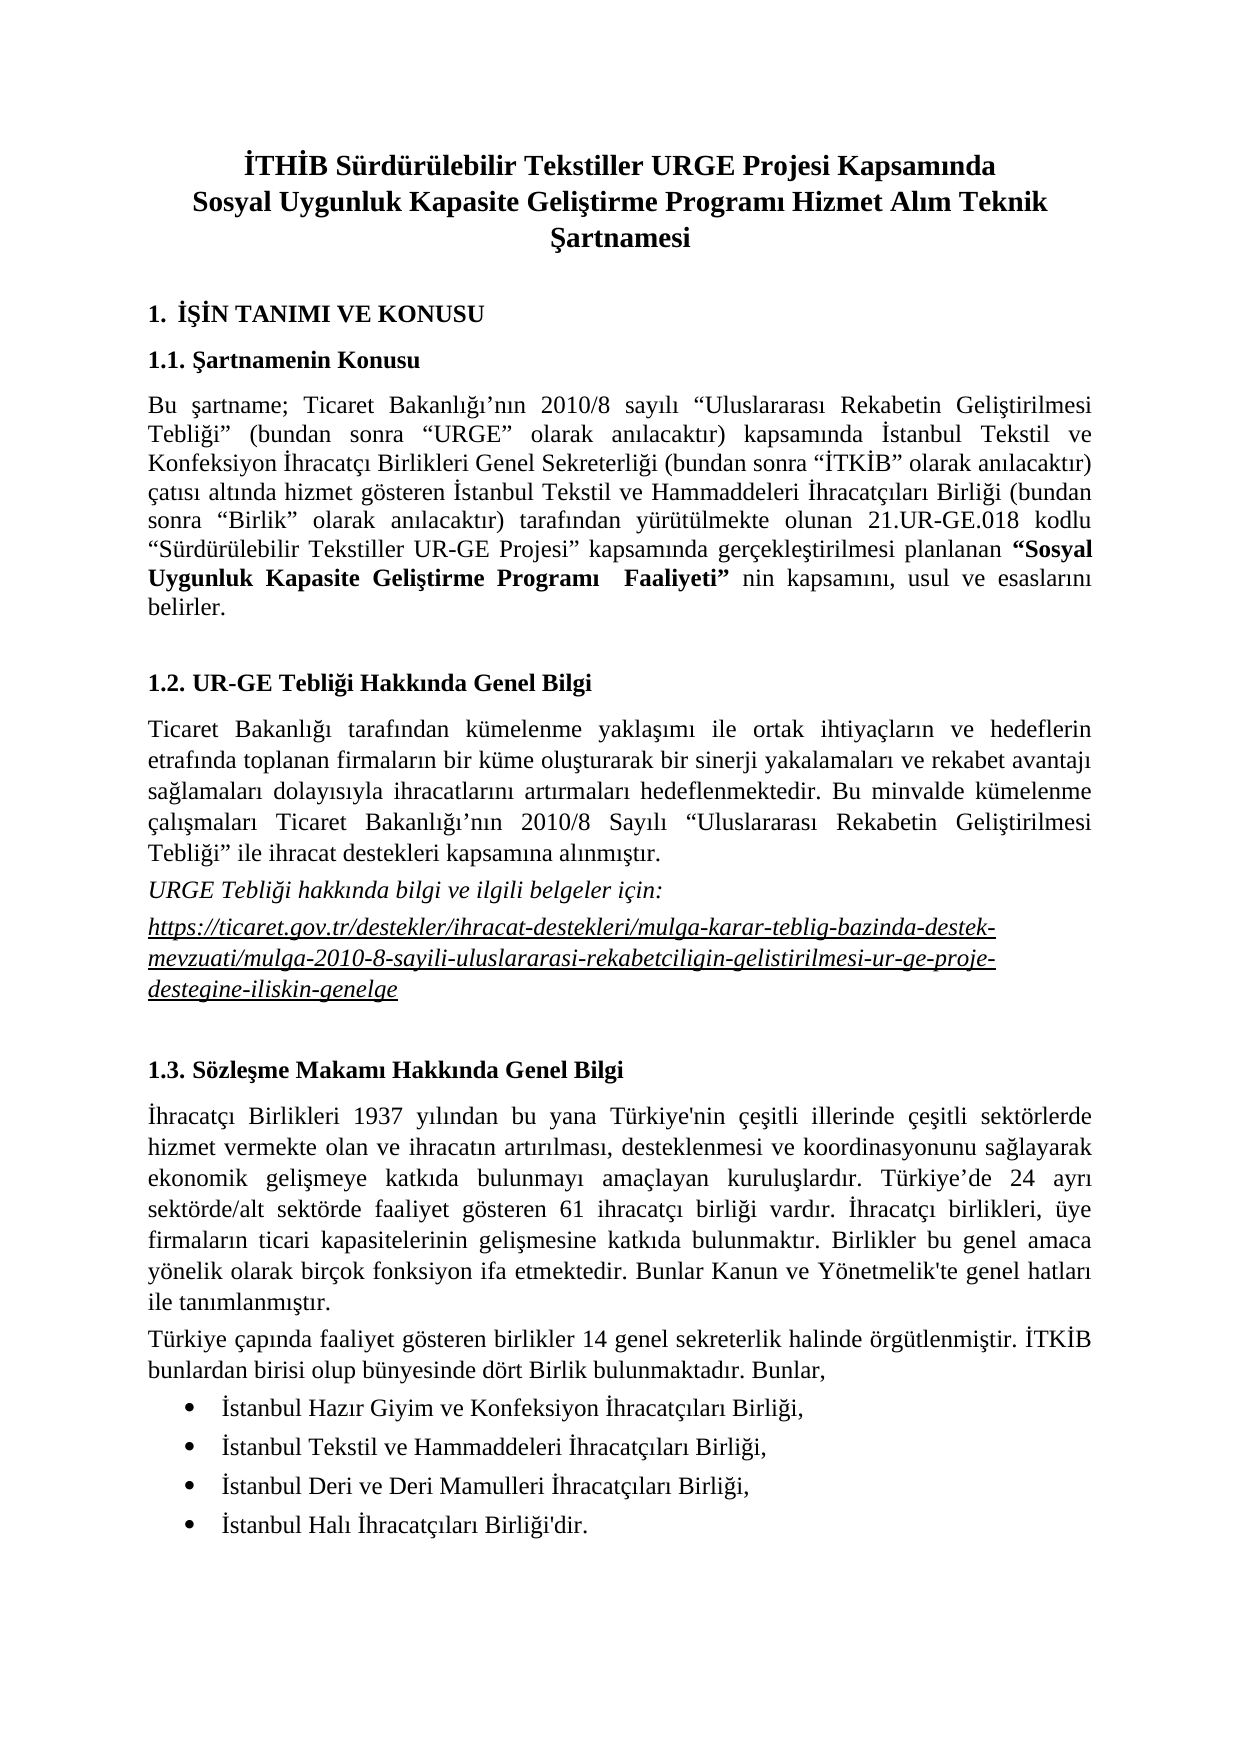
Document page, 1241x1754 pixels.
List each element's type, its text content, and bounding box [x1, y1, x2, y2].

list İstanbul Deri ve Deri Mamulleri İhracatçıları Birliği, [185, 1471, 1093, 1500]
text Türkiye çapında faaliyet gösteren birlikler 14 genel sekreterlik halinde örgütlenmiştir. İTKİB bunlardan birisi olup bünyesinde dört Birlik bulunmaktadır. Bunlar, [148, 1324, 1093, 1384]
list Sözleşme Makamı Hakkında Genel Bilgi [148, 1055, 1093, 1084]
list İŞİN TANIMI VE KONUSU [148, 299, 1093, 328]
list İstanbul Tekstil ve Hammaddeleri İhracatçıları Birliği, [185, 1432, 1093, 1461]
list UR-GE Tebliği Hakkında Genel Bilgi [148, 668, 1093, 697]
list İstanbul Hazır Giyim ve Konfeksiyon İhracatçıları Birliği, [185, 1393, 1093, 1421]
text İTHİB Sürdürülebilir Tekstiller URGE Projesi Kapsamında [148, 148, 1093, 181]
text Ticaret Bakanlığı tarafından kümelenme yaklaşımı ile ortak ihtiyaçların ve hedeflerin etrafında toplanan firmaların bir küme oluşturarak bir sinerji yakalamaları ve rekabet avantajı sağlamaları dolayısıyla ihracatlarını artırmaları hedeflenmektedir. Bu minvalde kümelenme çalışmaları Ticaret Bakanlığı’nın 2010/8 Sayılı “Uluslararası Rekabetin Geliştirilmesi Tebliği” ile ihracat destekleri kapsamına alınmıştır. [148, 714, 1093, 867]
list Şartnamenin Konusu [148, 345, 1093, 374]
text Sosyal Uygunluk Kapasite Geliştirme Programı Hizmet Alım Teknik Şartnamesi [148, 184, 1093, 253]
text URGE Tebliği hakkında bilgi ve ilgili belgeler için: [148, 875, 1093, 904]
text Bu şartname; Ticaret Bakanlığı’nın 2010/8 sayılı “Uluslararası Rekabetin Geliştirilmesi Tebliği” (bundan sonra “URGE” olarak anılacaktır) kapsamında İstanbul Tekstil ve Konfeksiyon İhracatçı Birlikleri Genel Sekreterliği (bundan sonra “İTKİB” olarak anılacaktır) çatısı altında hizmet gösteren İstanbul Tekstil ve Hammaddeleri İhracatçıları Birliği (bundan sonra “Birlik” olarak anılacaktır) tarafından yürütülmekte olunan 21.UR-GE.018 kodlu “Sürdürülebilir Tekstiller UR-GE Projesi” kapsamında gerçekleştirilmesi planlanan “Sosyal Uygunluk Kapasite Geliştirme Programı Faaliyeti” nin kapsamını, usul ve esaslarını belirler. [148, 391, 1093, 621]
text https://ticaret.gov.tr/destekler/ihracat-destekleri/mulga-karar-teblig-bazinda-destek-mevzuati/mulga-2010-8-sayili-uluslararasi-rekabetciligin-gelistirilmesi-ur-ge-proje-destegine-iliskin-genelge [148, 912, 1093, 1003]
text İhracatçı Birlikleri 1937 yılından bu yana Türkiye'nin çeşitli illerinde çeşitli sektörlerde hizmet vermekte olan ve ihracatın artırılması, desteklenmesi ve koordinasyonunu sağlayarak ekonomik gelişmeye katkıda bulunmayı amaçlayan kuruluşlardır. Türkiye’de 24 ayrı sektörde/alt sektörde faaliyet gösteren 61 ihracatçı birliği vardır. İhracatçı birlikleri, üye firmaların ticari kapasitelerinin gelişmesine katkıda bulunmaktır. Birlikler bu genel amaca yönelik olarak birçok fonksiyon ifa etmektedir. Bunlar Kanun ve Yönetmelik'te genel hatları ile tanımlanmıştır. [148, 1101, 1093, 1316]
list İstanbul Halı İhracatçıları Birliği'dir. [185, 1511, 1093, 1539]
